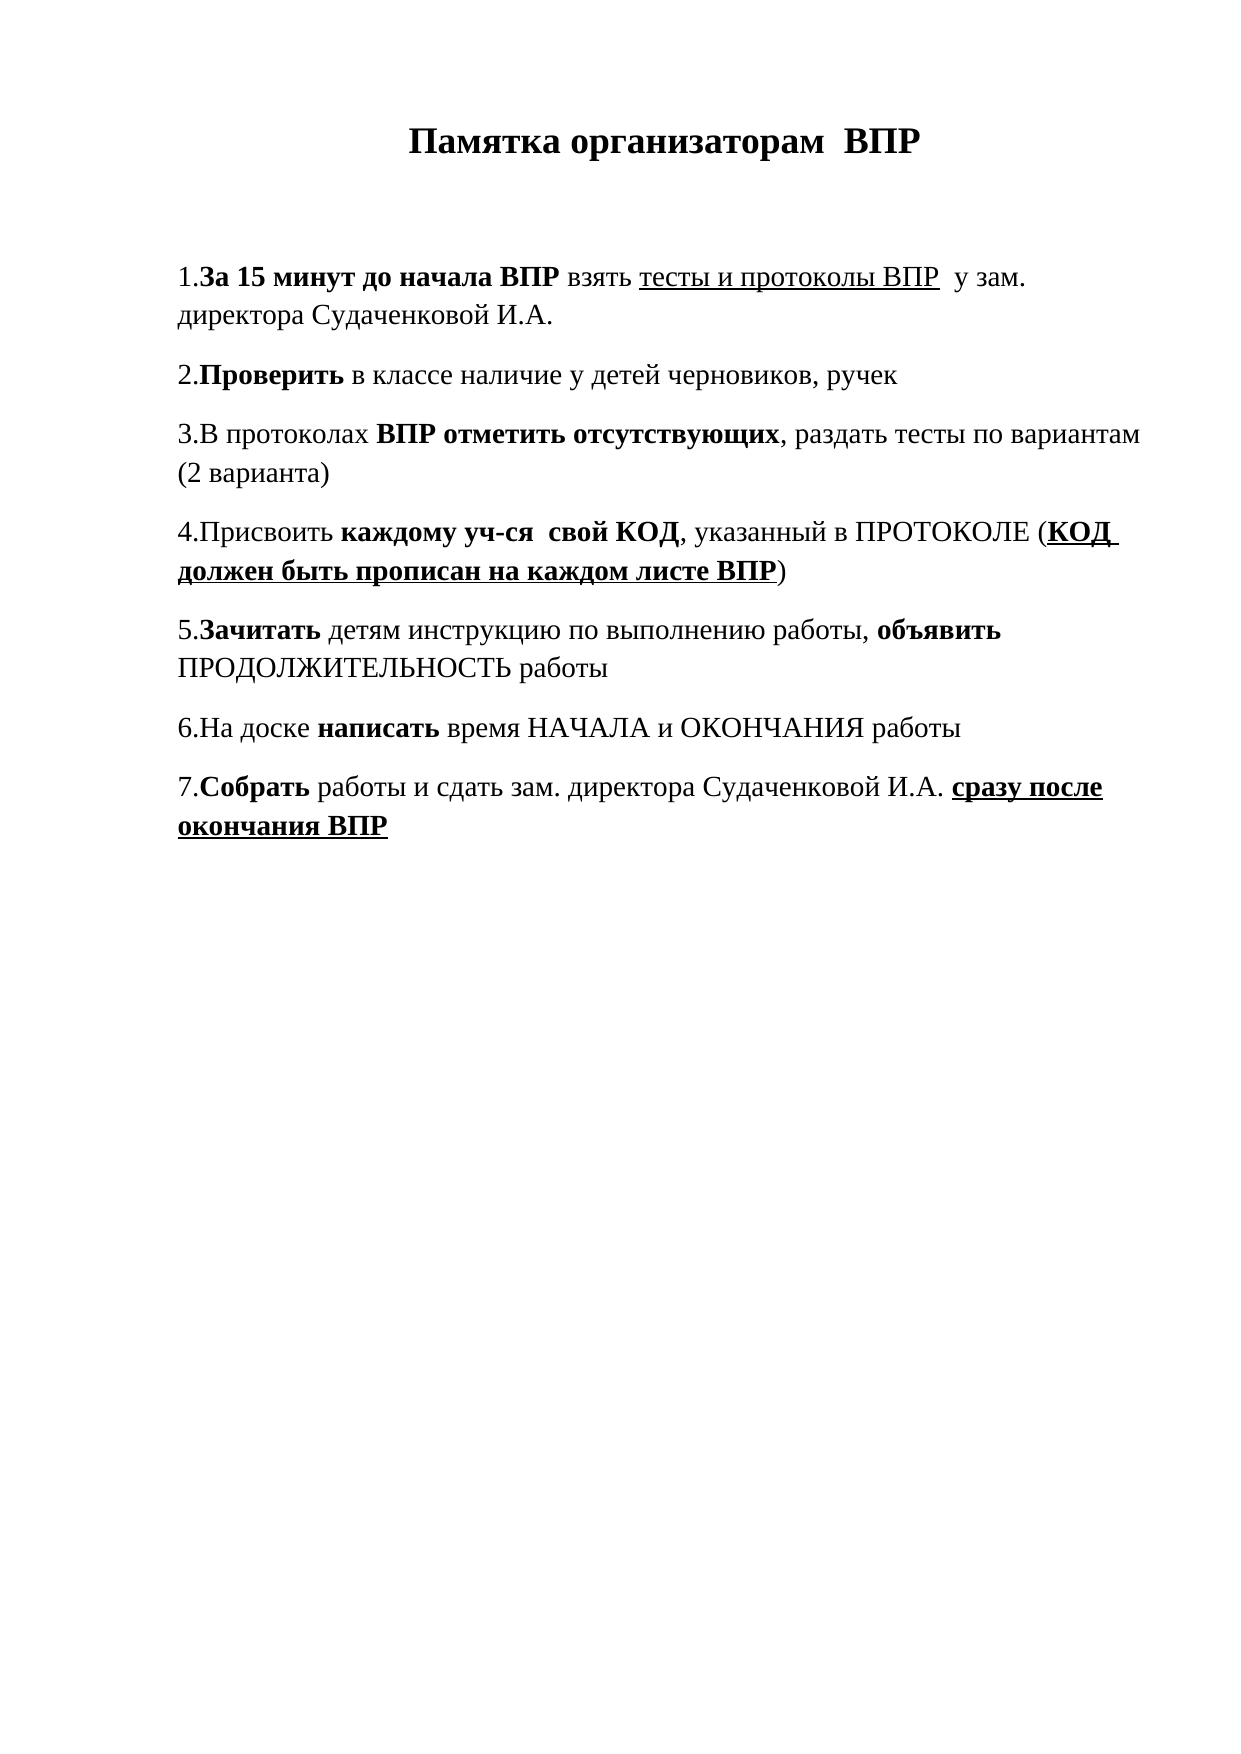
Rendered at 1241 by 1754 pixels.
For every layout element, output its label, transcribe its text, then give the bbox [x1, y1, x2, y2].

text 3.В протоколах ВПР отметить отсутствующих, раздать тесты по вариантам (2 варианта) [177, 416, 1152, 488]
text 1.За 15 минут до начала ВПР взять тесты и протоколы ВПР у зам. директора Судаченковой И.А. [177, 259, 1152, 331]
text 7.Собрать работы и сдать зам. директора Судаченковой И.А. сразу после окончания ВПР [177, 769, 1152, 841]
text 4.Присвоить каждому уч-ся свой КОД, указанный в ПРОТОКОЛЕ (КОД должен быть прописан на каждом листе ВПР) [177, 514, 1152, 586]
text 5.Зачитать детям инструкцию по выполнению работы, объявить ПРОДОЛЖИТЕЛЬНОСТЬ работы [177, 612, 1152, 684]
text Памятка организаторам ВПР [177, 118, 1152, 161]
text 6.На доске написать время НАЧАЛА и ОКОНЧАНИЯ работы [177, 710, 1152, 743]
text 2.Проверить в классе наличие у детей черновиков, ручек [177, 357, 1152, 390]
